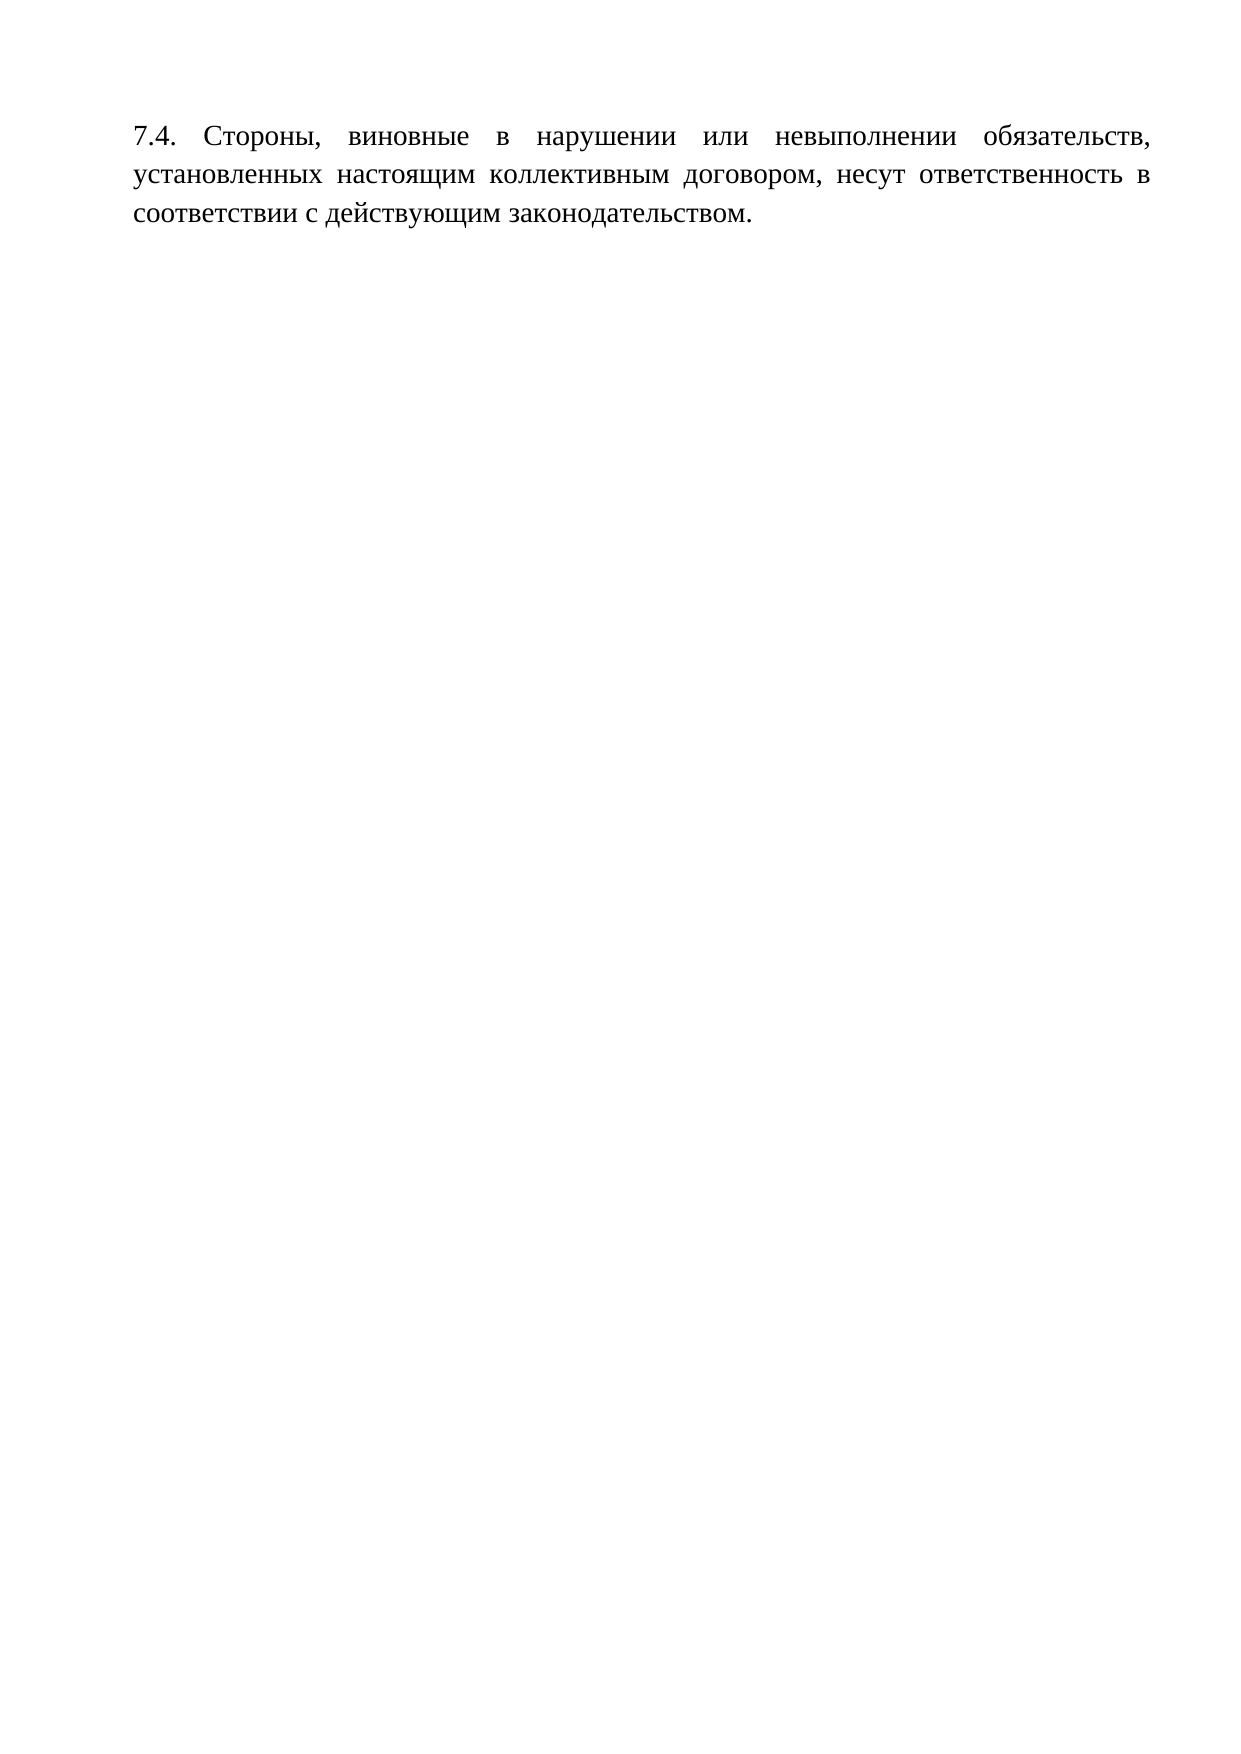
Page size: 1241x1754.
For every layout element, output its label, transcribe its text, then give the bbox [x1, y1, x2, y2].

text 7.4. Стороны, виновные в нарушении или невыполнении обязательств, установленных настоящим коллективным договором, несут ответственность в соответствии с действующим законодательством. [133, 118, 1152, 229]
